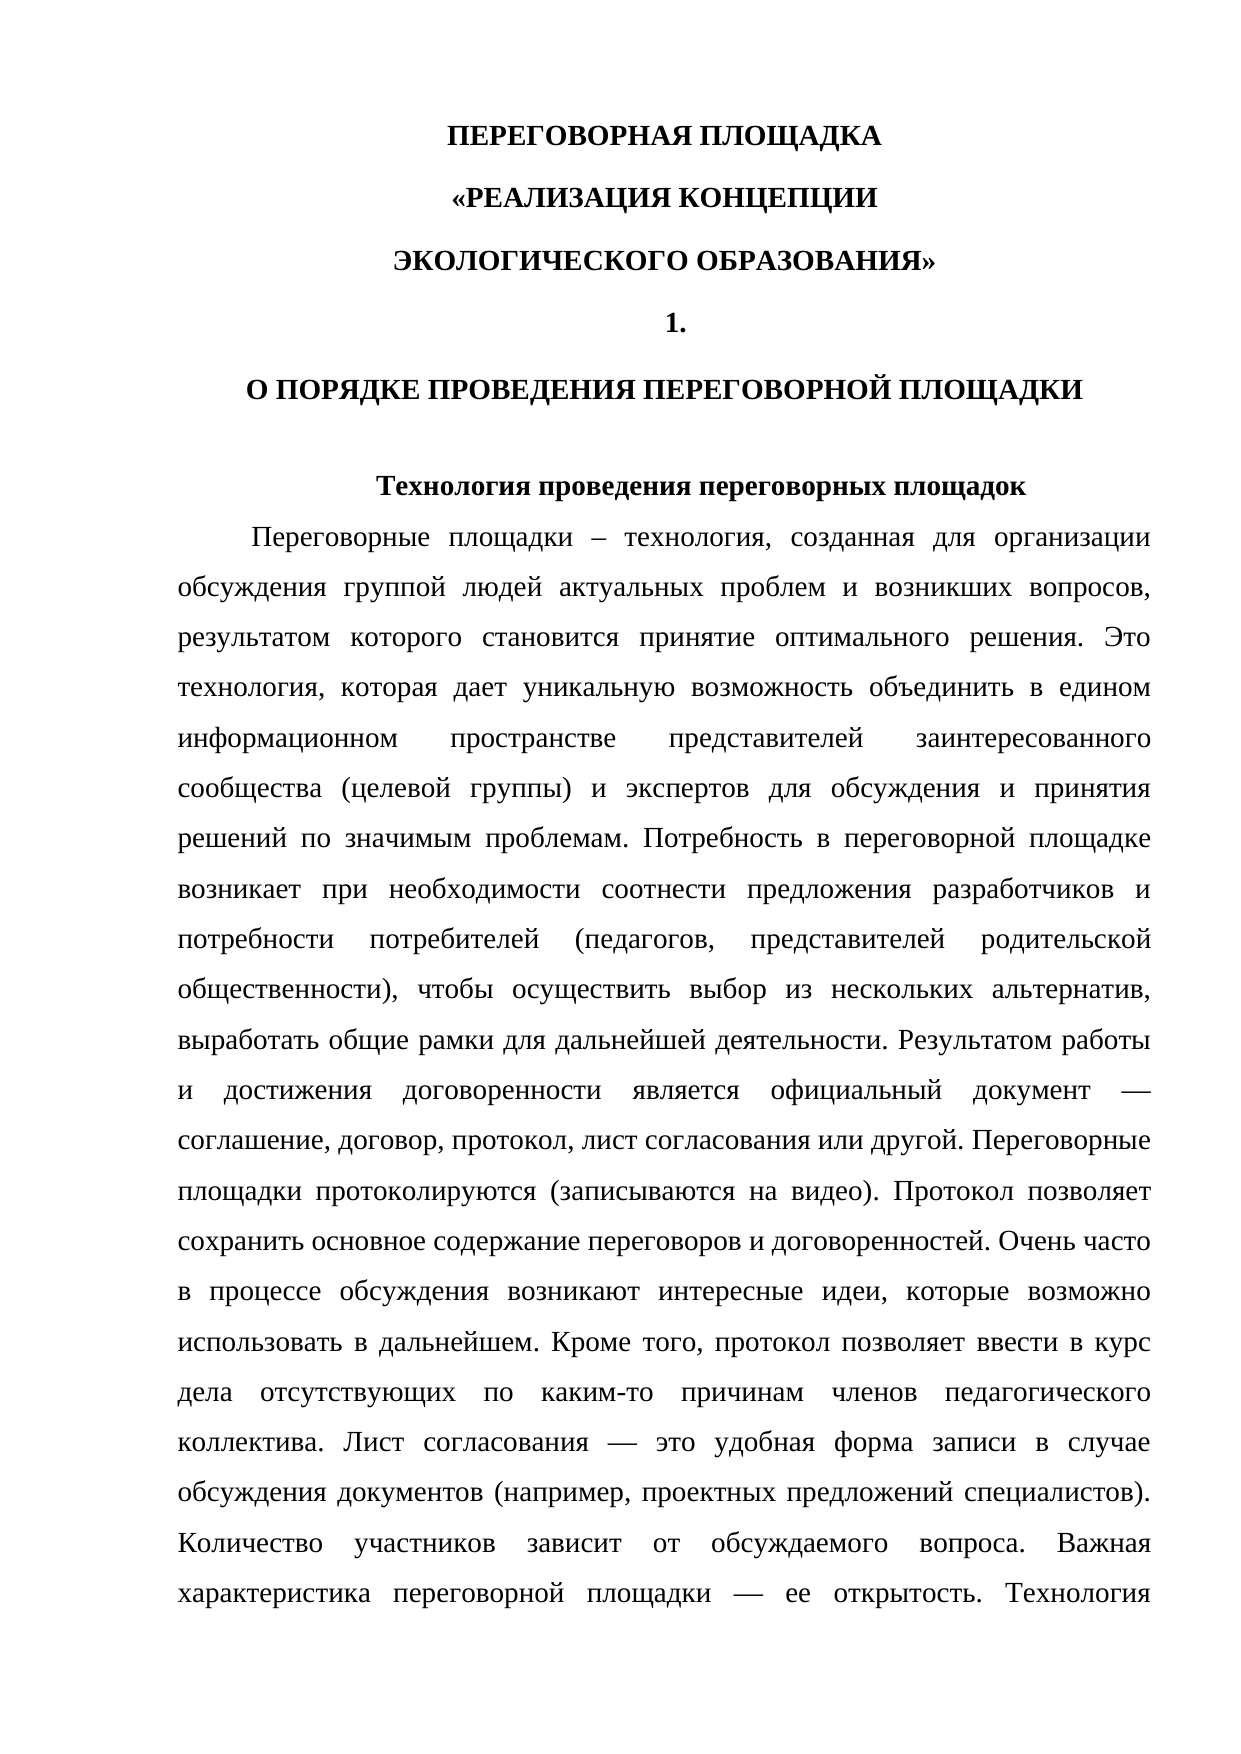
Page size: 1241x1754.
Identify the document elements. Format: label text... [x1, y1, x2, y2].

text «РЕАЛИЗАЦИЯ КОНЦЕПЦИИ [177, 181, 1152, 214]
text ПЕРЕГОВОРНАЯ ПЛОЩАДКА [177, 118, 1152, 152]
list О ПОРЯДКЕ ПРОВЕДЕНИЯ ПЕРЕГОВОРНОЙ ПЛОЩАДКИ [177, 372, 1152, 406]
text ЭКОЛОГИЧЕСКОГО ОБРАЗОВАНИЯ» [177, 243, 1152, 276]
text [177, 519, 1152, 1609]
text Технология проведения переговорных площадок [177, 468, 1152, 502]
